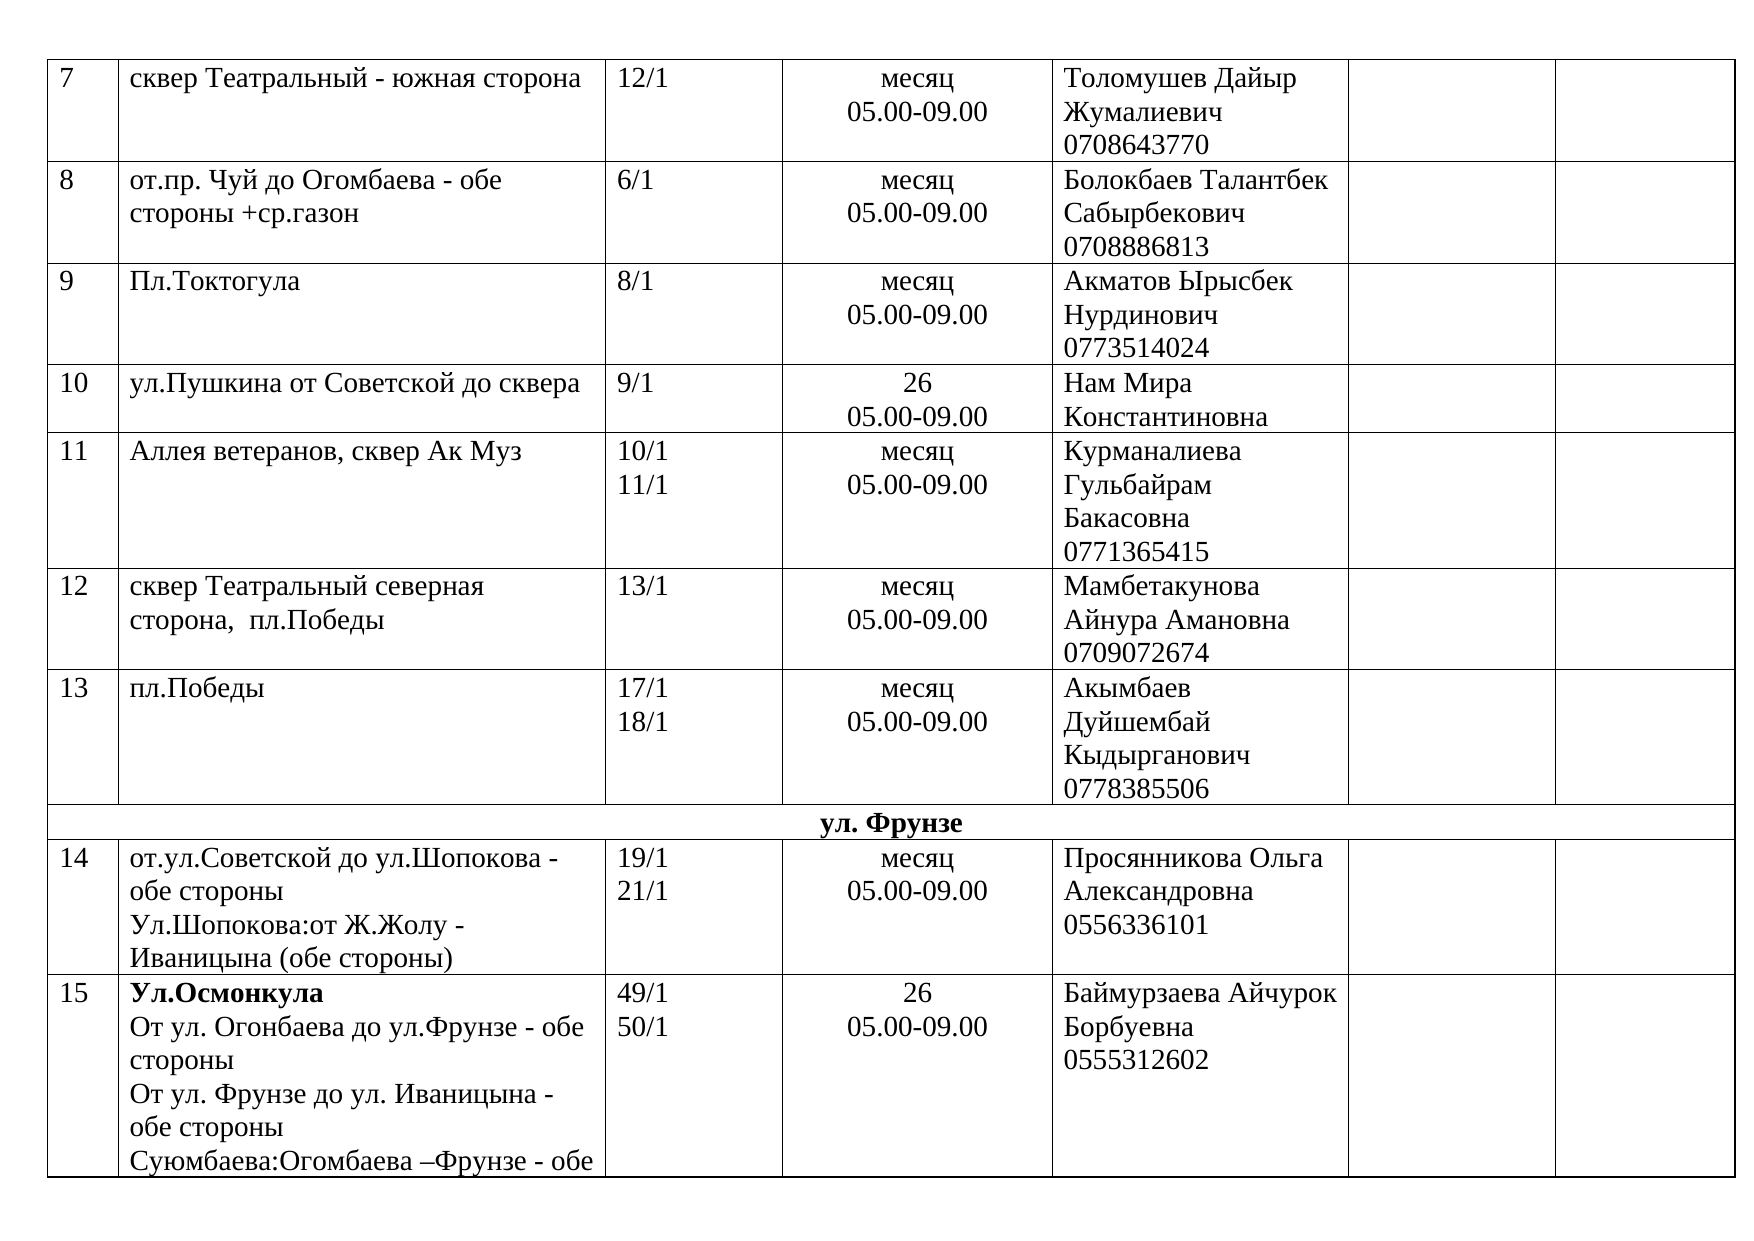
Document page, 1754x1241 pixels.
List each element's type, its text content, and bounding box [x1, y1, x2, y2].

table_cell [1556, 670, 1734, 804]
table_cell ул. Фрунзе [48, 805, 1734, 839]
table_cell 10 [48, 365, 118, 432]
table_cell 11 [48, 433, 118, 567]
table_cell 10/1 11/1 [606, 433, 782, 567]
table_cell 13/1 [606, 569, 782, 669]
table_cell [1556, 264, 1734, 364]
table_cell месяц 05.00-09.00 [783, 840, 1052, 974]
table_cell [1556, 365, 1734, 432]
table_cell [1349, 569, 1555, 669]
table_cell [1556, 840, 1734, 974]
table_cell [1556, 60, 1734, 161]
table_cell 15 [48, 975, 118, 1176]
table_cell Мамбетакунова Айнура Амановна 0709072674 [1053, 569, 1348, 669]
table_cell Просянникова Ольга Александровна 0556336101 [1053, 840, 1348, 974]
table_cell пл.Победы [119, 670, 605, 804]
table_cell [1349, 60, 1555, 161]
table_cell сквер Театральный - южная сторона [119, 60, 605, 161]
table_cell [1556, 162, 1734, 262]
table_cell 17/1 18/1 [606, 670, 782, 804]
table_cell [1349, 670, 1555, 804]
table_cell [1556, 569, 1734, 669]
table_cell 8/1 [606, 264, 782, 364]
table_cell [1349, 264, 1555, 364]
table_cell 9 [48, 264, 118, 364]
table_cell 26 05.00-09.00 [783, 975, 1052, 1176]
table_cell 8 [48, 162, 118, 262]
table_cell [1349, 840, 1555, 974]
table_cell Нам Мира Константиновна [1053, 365, 1348, 432]
table_cell [1556, 433, 1734, 567]
table_cell сквер Театральный северная сторона, пл.Победы [119, 569, 605, 669]
table_cell месяц 05.00-09.00 [783, 60, 1052, 161]
table_cell ул.Пушкина от Советской до сквера [119, 365, 605, 432]
table_cell [1349, 433, 1555, 567]
table_cell 13 [48, 670, 118, 804]
table_cell 26 05.00-09.00 [783, 365, 1052, 432]
table_cell 12/1 [606, 60, 782, 161]
table_cell месяц 05.00-09.00 [783, 670, 1052, 804]
table_cell [1556, 975, 1734, 1176]
table_cell [1349, 975, 1555, 1176]
table_cell 12 [48, 569, 118, 669]
table_cell от.пр. Чуй до Огомбаева - обе стороны +ср.газон [119, 162, 605, 262]
table_cell 49/1 50/1 [606, 975, 782, 1176]
table_cell 6/1 [606, 162, 782, 262]
table_cell месяц 05.00-09.00 [783, 569, 1052, 669]
table_cell 9/1 [606, 365, 782, 432]
table_cell 7 [48, 60, 118, 161]
table_cell Толомушев Дайыр Жумалиевич 0708643770 [1053, 60, 1348, 161]
table_cell [1349, 365, 1555, 432]
table_cell Болокбаев Талантбек Сабырбекович 0708886813 [1053, 162, 1348, 262]
table_cell Аллея ветеранов, сквер Ак Муз [119, 433, 605, 567]
table_cell месяц 05.00-09.00 [783, 433, 1052, 567]
table_cell [1349, 162, 1555, 262]
table_cell Курманалиева Гульбайрам Бакасовна 0771365415 [1053, 433, 1348, 567]
table_cell месяц 05.00-09.00 [783, 264, 1052, 364]
table_cell Акымбаев Дуйшембай Кыдырганович 0778385506 [1053, 670, 1348, 804]
table_cell 19/1 21/1 [606, 840, 782, 974]
table_cell Пл.Токтогула [119, 264, 605, 364]
table_cell от.ул.Советской до ул.Шопокова - обе стороны Ул.Шопокова:от Ж.Жолу -Иваницына (обе стороны) [119, 840, 605, 974]
table_cell Акматов Ырысбек Нурдинович 0773514024 [1053, 264, 1348, 364]
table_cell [1053, 975, 1348, 1176]
table_cell месяц 05.00-09.00 [783, 162, 1052, 262]
table_cell 14 [48, 840, 118, 974]
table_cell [119, 975, 605, 1176]
